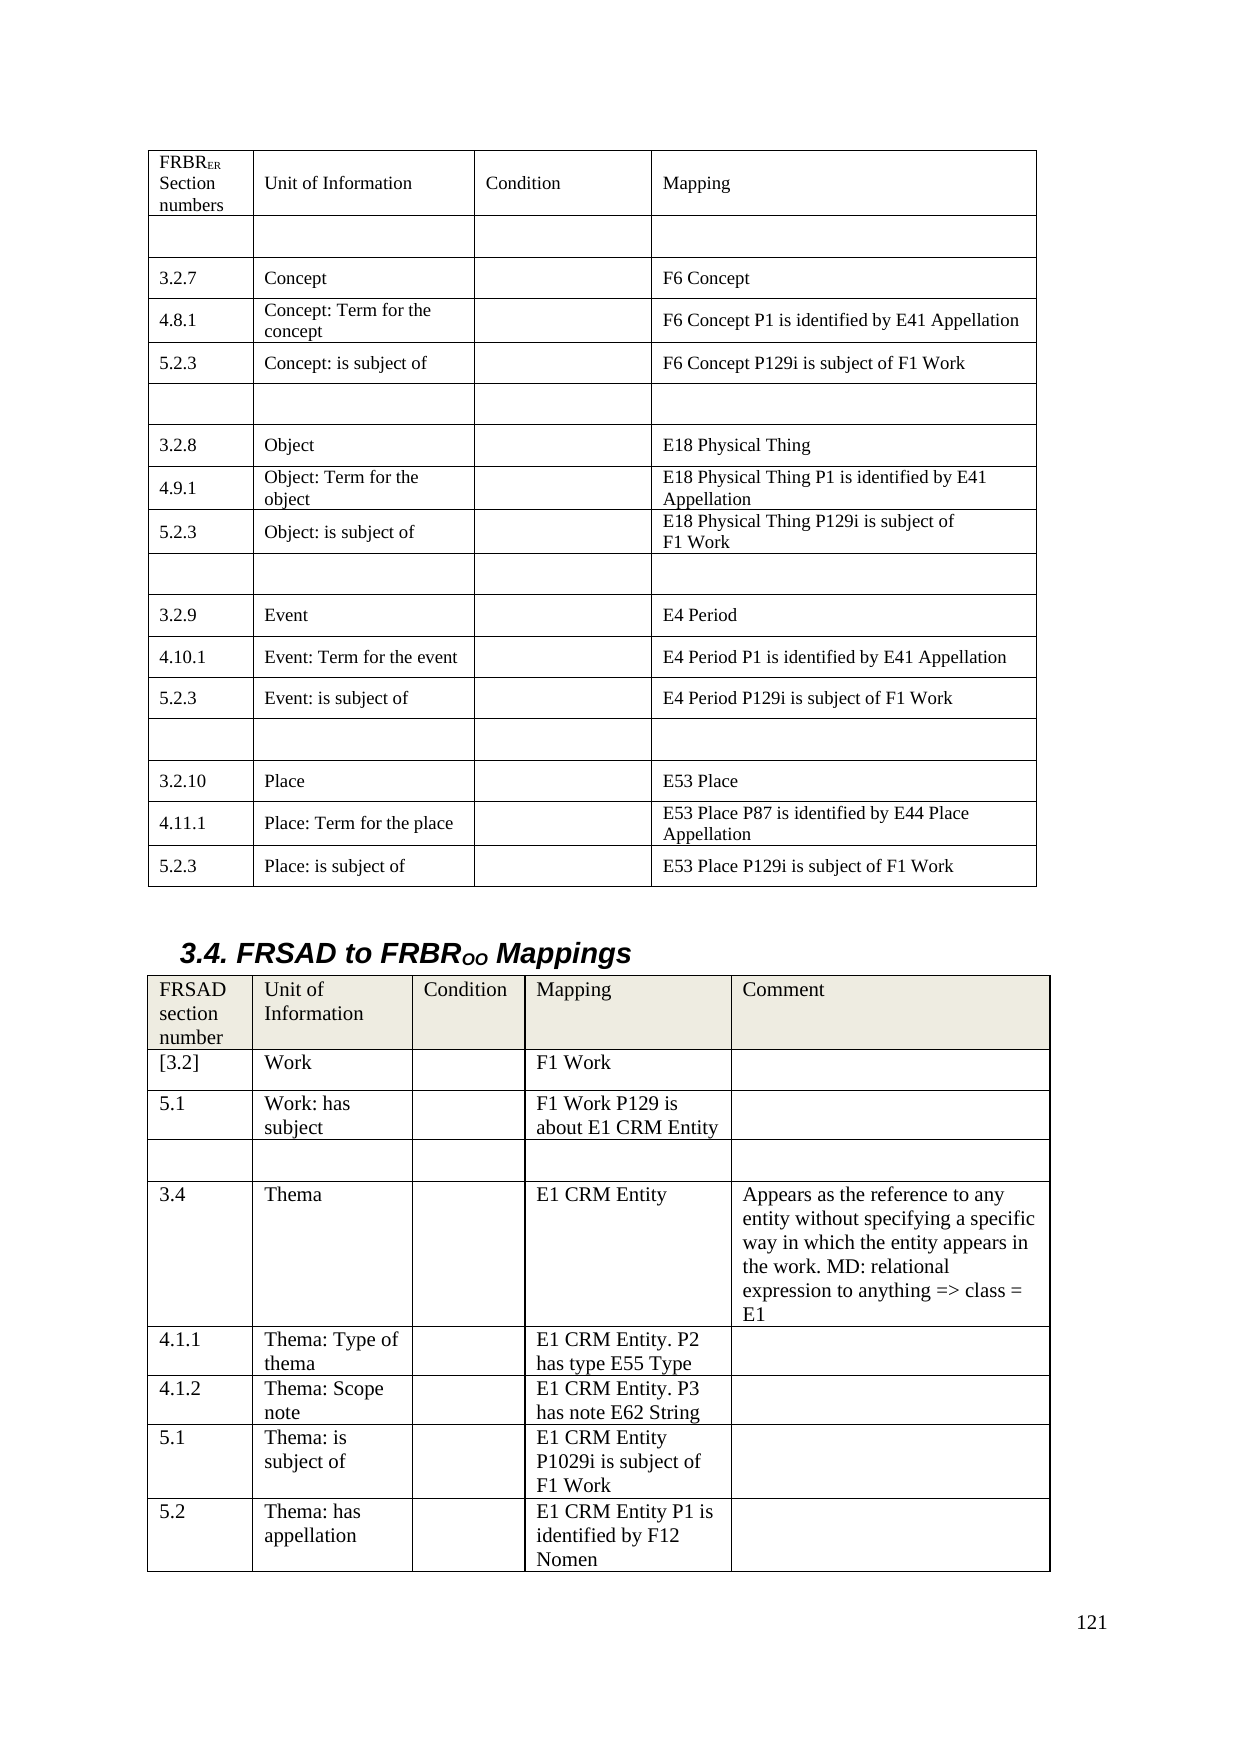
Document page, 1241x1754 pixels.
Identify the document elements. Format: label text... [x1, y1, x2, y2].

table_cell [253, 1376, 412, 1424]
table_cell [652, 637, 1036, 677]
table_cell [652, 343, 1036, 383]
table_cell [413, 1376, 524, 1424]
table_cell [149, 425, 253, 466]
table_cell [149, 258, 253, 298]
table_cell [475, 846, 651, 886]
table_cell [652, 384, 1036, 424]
subtitle 3.4. FRSAD to FRBROO Mappings [179, 936, 1108, 969]
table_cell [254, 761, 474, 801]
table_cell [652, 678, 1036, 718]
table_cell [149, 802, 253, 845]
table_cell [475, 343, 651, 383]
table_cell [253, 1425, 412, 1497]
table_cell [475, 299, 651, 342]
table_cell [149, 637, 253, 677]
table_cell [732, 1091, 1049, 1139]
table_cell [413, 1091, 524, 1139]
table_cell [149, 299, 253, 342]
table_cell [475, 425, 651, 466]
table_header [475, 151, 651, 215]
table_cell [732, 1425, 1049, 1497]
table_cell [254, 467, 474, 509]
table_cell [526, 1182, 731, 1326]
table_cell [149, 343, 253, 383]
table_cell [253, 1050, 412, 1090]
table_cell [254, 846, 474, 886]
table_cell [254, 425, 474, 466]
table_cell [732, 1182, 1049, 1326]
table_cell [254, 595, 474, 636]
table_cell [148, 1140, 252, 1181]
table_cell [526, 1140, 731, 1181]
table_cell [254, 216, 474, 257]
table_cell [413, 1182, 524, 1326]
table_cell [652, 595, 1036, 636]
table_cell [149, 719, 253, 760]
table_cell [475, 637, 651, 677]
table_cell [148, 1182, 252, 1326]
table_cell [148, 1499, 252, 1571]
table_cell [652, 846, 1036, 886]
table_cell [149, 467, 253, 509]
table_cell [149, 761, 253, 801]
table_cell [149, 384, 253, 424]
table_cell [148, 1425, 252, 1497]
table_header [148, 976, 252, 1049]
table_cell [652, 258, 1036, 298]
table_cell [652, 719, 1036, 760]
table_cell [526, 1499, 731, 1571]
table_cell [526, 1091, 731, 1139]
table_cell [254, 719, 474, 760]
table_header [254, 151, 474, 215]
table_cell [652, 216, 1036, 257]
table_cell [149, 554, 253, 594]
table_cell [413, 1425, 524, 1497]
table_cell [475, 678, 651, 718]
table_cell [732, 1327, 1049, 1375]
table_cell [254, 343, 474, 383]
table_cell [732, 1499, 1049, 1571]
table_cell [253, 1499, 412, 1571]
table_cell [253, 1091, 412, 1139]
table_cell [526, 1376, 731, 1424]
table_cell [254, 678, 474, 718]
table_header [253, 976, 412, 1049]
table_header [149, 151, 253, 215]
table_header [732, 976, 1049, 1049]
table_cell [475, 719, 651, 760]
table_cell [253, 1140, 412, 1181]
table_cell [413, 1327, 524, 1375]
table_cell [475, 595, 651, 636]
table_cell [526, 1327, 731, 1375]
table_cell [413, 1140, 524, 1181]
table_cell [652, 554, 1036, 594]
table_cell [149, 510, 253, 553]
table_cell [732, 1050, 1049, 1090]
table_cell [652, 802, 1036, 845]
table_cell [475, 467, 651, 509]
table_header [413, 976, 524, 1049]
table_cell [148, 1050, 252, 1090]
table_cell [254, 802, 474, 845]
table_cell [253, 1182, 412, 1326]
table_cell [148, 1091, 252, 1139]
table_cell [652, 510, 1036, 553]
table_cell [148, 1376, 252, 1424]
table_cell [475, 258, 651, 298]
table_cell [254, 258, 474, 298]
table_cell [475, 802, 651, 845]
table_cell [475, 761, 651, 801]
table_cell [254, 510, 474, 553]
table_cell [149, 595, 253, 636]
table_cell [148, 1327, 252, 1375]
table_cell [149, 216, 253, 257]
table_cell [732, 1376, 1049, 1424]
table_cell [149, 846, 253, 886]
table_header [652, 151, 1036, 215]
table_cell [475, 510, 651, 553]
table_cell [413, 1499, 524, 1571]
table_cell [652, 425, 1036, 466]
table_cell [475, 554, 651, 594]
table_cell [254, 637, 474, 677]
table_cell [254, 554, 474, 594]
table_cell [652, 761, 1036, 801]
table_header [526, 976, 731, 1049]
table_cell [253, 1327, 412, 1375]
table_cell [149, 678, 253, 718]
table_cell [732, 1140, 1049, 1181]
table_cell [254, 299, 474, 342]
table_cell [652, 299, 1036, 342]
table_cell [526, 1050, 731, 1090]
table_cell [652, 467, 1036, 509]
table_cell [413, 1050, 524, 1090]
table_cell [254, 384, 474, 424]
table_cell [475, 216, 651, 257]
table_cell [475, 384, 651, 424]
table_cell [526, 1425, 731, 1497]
